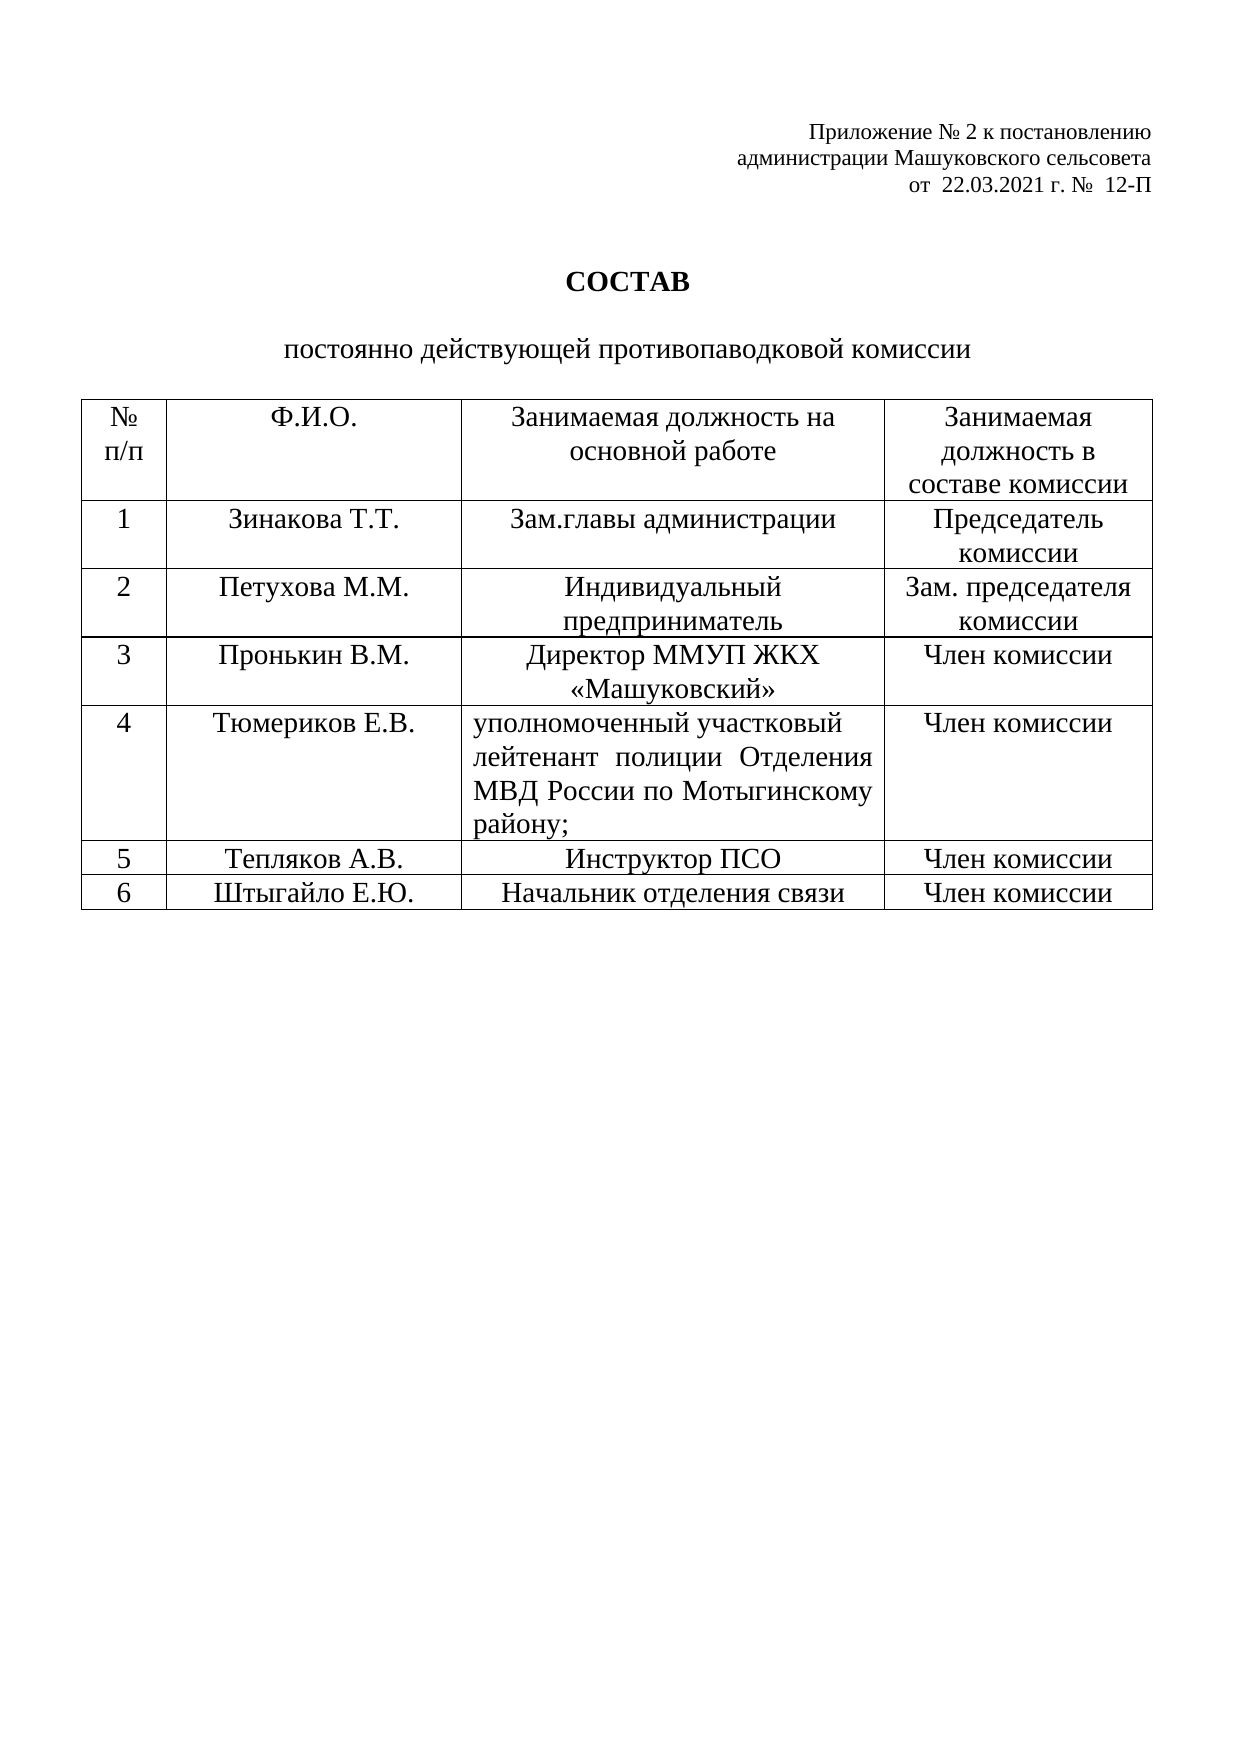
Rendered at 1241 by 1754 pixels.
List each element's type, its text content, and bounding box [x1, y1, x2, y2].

table_cell 6 [82, 875, 166, 909]
table_header Занимаемая должность в составе комиссии [885, 400, 1152, 500]
table_cell Пронькин В.М. [167, 638, 461, 704]
text администрации Машуковского сельсовета [103, 144, 1152, 171]
table_cell 5 [82, 841, 166, 874]
text постоянно действующей противопаводковой комиссии [103, 331, 1152, 365]
table_cell Начальник отделения связи [462, 875, 884, 909]
text Приложение № 2 к постановлению [103, 118, 1152, 144]
table_cell Член комиссии [885, 875, 1152, 909]
table_cell Штыгайло Е.Ю. [167, 875, 461, 909]
table_cell Председатель комиссии [885, 501, 1152, 568]
text от 22.03.2021 г. № 12-П [103, 171, 1152, 197]
table_cell Член комиссии [885, 706, 1152, 840]
table_cell Зам. председателя комиссии [885, 569, 1152, 636]
table_cell Зинакова Т.Т. [167, 501, 461, 568]
table_cell Тюмериков Е.В. [167, 706, 461, 840]
table_header № п/п [82, 400, 166, 500]
table_cell Петухова М.М. [167, 569, 461, 636]
table_cell Член комиссии [885, 841, 1152, 874]
table_cell Инструктор ПСО [462, 841, 884, 874]
table_header Занимаемая должность на основной работе [462, 400, 884, 500]
table_cell 4 [82, 706, 166, 840]
table_cell уполномоченный участковый лейтенант полиции Отделения МВД России по Мотыгинскому району; [462, 706, 884, 840]
table_cell 2 [82, 569, 166, 636]
table_header Ф.И.О. [167, 400, 461, 500]
table_cell Зам.главы администрации [462, 501, 884, 568]
table_cell Член комиссии [885, 638, 1152, 704]
table_cell 1 [82, 501, 166, 568]
table_cell Тепляков А.В. [167, 841, 461, 874]
text СОСТАВ [103, 264, 1152, 298]
table_cell Директор ММУП ЖКХ «Машуковский» [462, 638, 884, 704]
table_cell 3 [82, 638, 166, 704]
table_cell Индивидуальный предприниматель [462, 569, 884, 636]
